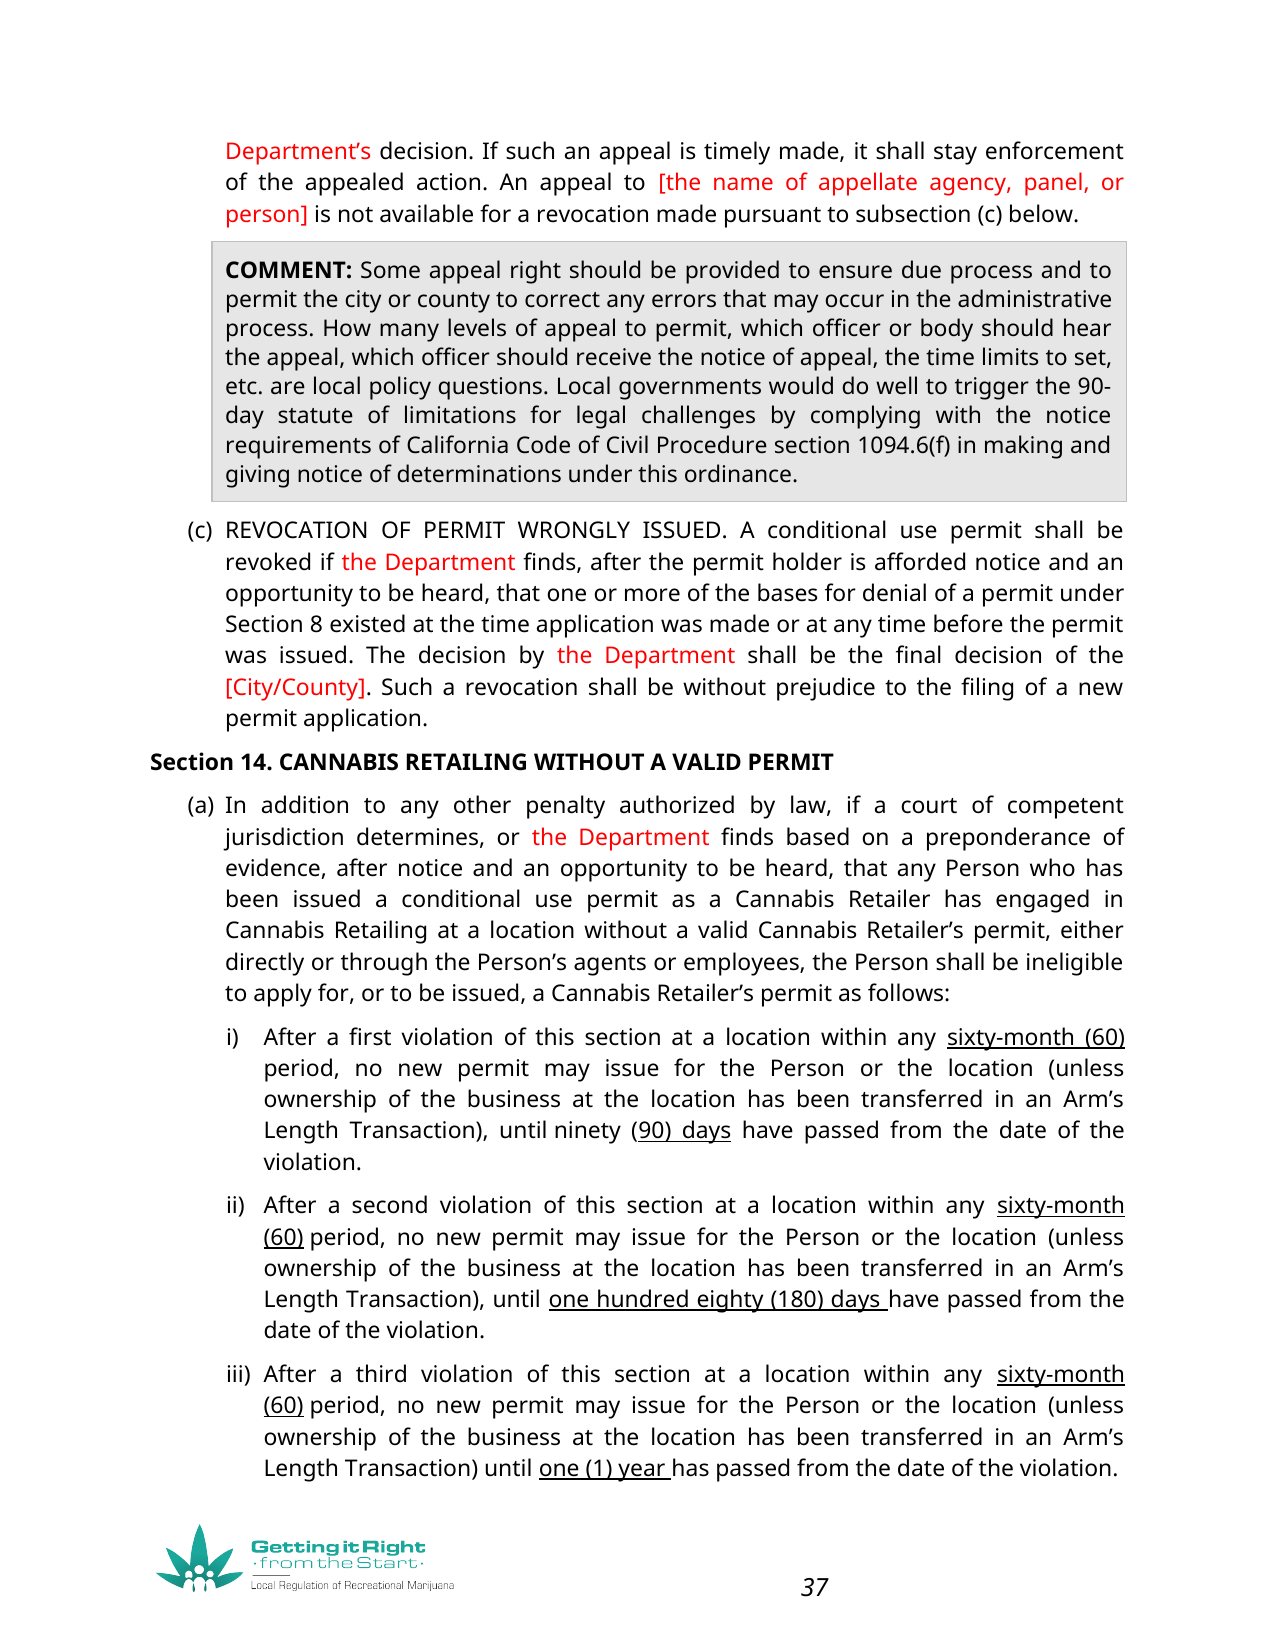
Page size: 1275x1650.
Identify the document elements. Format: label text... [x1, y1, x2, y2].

list After a third violation of this section at a location within any sixty-month (60) period, no new permit may issue for the Person or the location (unless ownership of the business at the location has been transferred in an Arm’s Length Transaction) until one (1) year has passed from the date of the violation. [226, 1358, 1125, 1483]
list After a first violation of this section at a location within any sixty-month (60) period, no new permit may issue for the Person or the location (unless ownership of the business at the location has been transferred in an Arm’s Length Transaction), until ninety (90) days have passed from the date of the violation. [226, 1020, 1125, 1177]
list In addition to any other penalty authorized by law, if a court of competent jurisdiction determines, or the Department finds based on a preponderance of evidence, after notice and an opportunity to be heard, that any Person who has been issued a conditional use permit as a Cannabis Retailer has engaged in Cannabis Retailing at a location without a valid Cannabis Retailer’s permit, either directly or through the Person’s agents or employees, the Person shall be ineligible to apply for, or to be issued, a Cannabis Retailer’s permit as follows: [187, 789, 1125, 1008]
subtitle Section 14. CANNABIS RETAILING WITHOUT A VALID PERMIT [150, 745, 1125, 777]
list After a second violation of this section at a location within any sixty-month (60) period, no new permit may issue for the Person or the location (unless ownership of the business at the location has been transferred in an Arm’s Length Transaction), until one hundred eighty (180) days have passed from the date of the violation. [226, 1189, 1125, 1345]
text comment: Some appeal right should be provided to ensure due process and to permit the city or county to correct any errors that may occur in the administrative process. How many levels of appeal to permit, which officer or body should hear the appeal, which officer should receive the notice of appeal, the time limits to set, etc. are local policy questions. Local governments would do well to trigger the 90-day statute of limitations for legal challenges by complying with the notice requirements of California Code of Civil Procedure section 1094.6(f) in making and giving notice of determinations under this ordinance. [213, 242, 1126, 501]
picture [150, 1519, 459, 1597]
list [210, 135, 1125, 229]
list REVOCATION OF PERMIT WRONGLY ISSUED. A conditional use permit shall be revoked if the Department finds, after the permit holder is afforded notice and an opportunity to be heard, that one or more of the bases for denial of a permit under Section 8 existed at the time application was made or at any time before the permit was issued. The decision by the Department shall be the final decision of the [City/County]. Such a revocation shall be without prejudice to the filing of a new permit application. [187, 514, 1125, 733]
